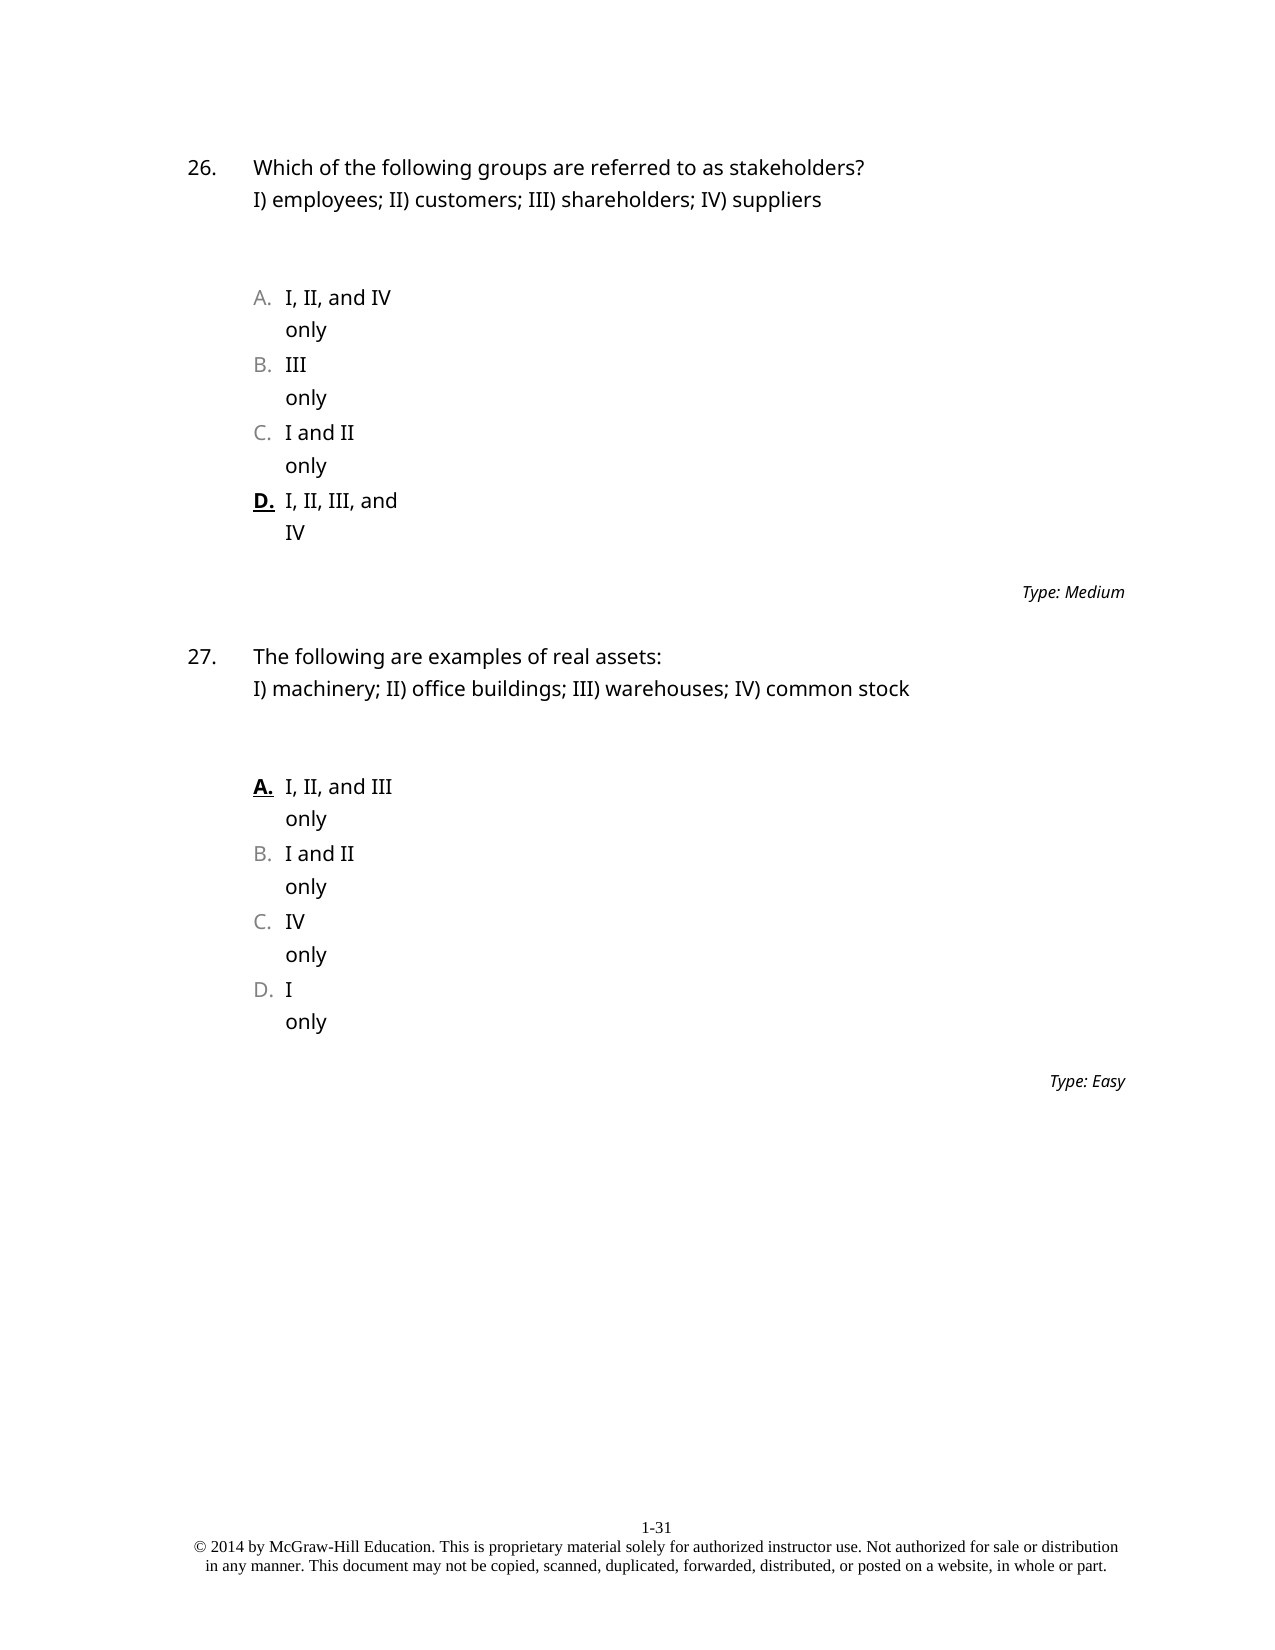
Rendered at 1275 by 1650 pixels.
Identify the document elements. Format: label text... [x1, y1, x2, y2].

table_header 26. [188, 153, 253, 551]
table_header Type: Easy [188, 1069, 1125, 1128]
table_header Type: Medium [188, 580, 1125, 639]
table_header 27. [188, 642, 253, 1040]
table_header The following are examples of real assets: I) machinery; II) office buildings; III) warehouses; IV) common stock [253, 642, 1125, 1040]
table_header Which of the following groups are referred to as stakeholders? I) employees; II) customers; III) shareholders; IV) suppliers [253, 153, 1125, 551]
